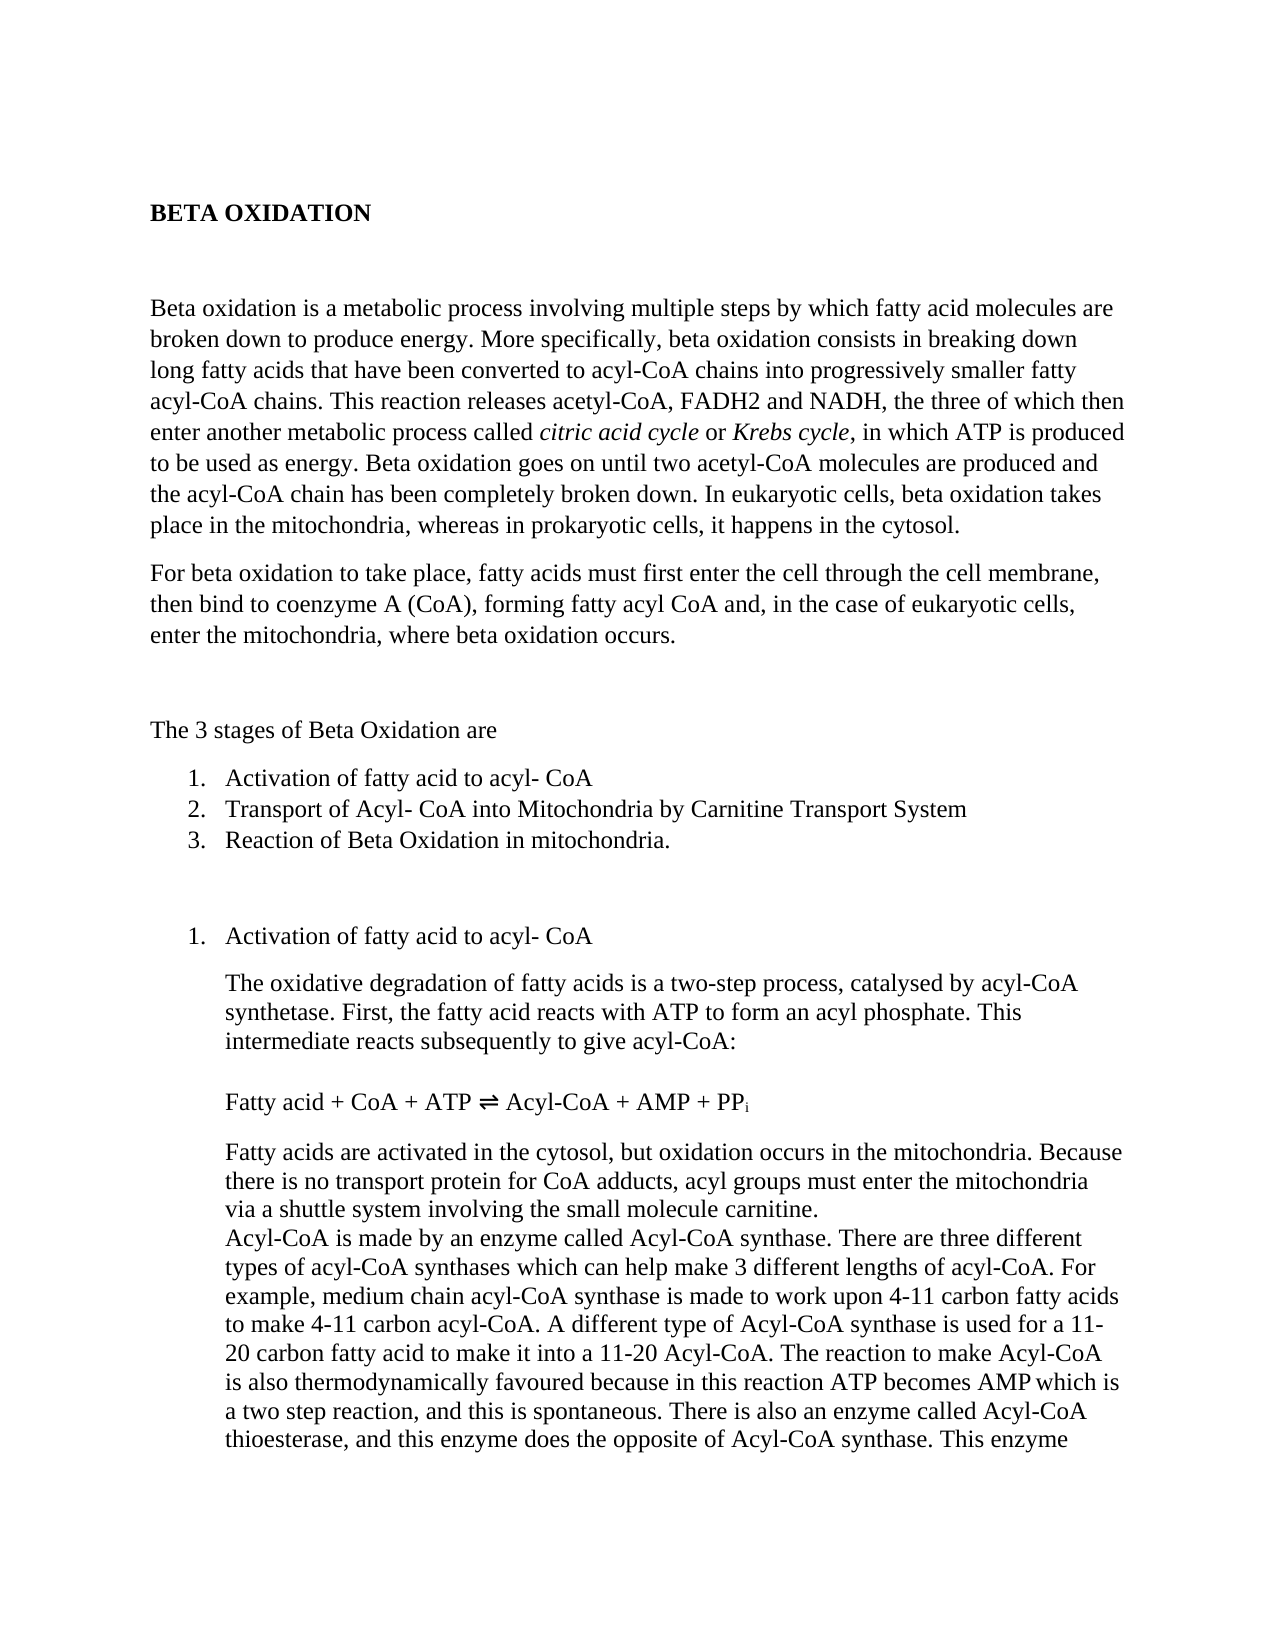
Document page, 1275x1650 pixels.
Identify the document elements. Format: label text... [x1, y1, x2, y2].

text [225, 1223, 1125, 1453]
list Activation of fatty acid to acyl- CoA [187, 921, 1125, 949]
text Fatty acids are activated in the cytosol, but oxidation occurs in the mitochondria. Because there is no transport protein for CoA adducts, acyl groups must enter the mitochondria via a shuttle system involving the small molecule carnitine. [225, 1137, 1125, 1223]
text The oxidative degradation of fatty acids is a two-step process, catalysed by acyl-CoA synthetase. First, the fatty acid reacts with ATP to form an acyl phosphate. This intermediate reacts subsequently to give acyl-CoA: [225, 968, 1125, 1055]
text For beta oxidation to take place, fatty acids must first enter the cell through the cell membrane, then bind to coenzyme A (CoA), forming fatty acyl CoA and, in the case of eukaryotic cells, enter the mitochondria, where beta oxidation occurs. [150, 558, 1125, 649]
list Activation of fatty acid to acyl- CoA [187, 763, 1125, 792]
text Beta oxidation is a metabolic process involving multiple steps by which fatty acid molecules are broken down to produce energy. More specifically, beta oxidation consists in breaking down long fatty acids that have been converted to acyl-CoA chains into progressively smaller fatty acyl-CoA chains. This reaction releases acetyl-CoA, FADH2 and NADH, the three of which then enter another metabolic process called citric acid cycle or Krebs cycle, in which ATP is produced to be used as energy. Beta oxidation goes on until two acetyl-CoA molecules are produced and the acyl-CoA chain has been completely broken down. In eukaryotic cells, beta oxidation takes place in the mitochondria, whereas in prokaryotic cells, it happens in the cytosol. [150, 293, 1125, 539]
list Transport of Acyl- CoA into Mitochondria by Carnitine Transport System [187, 794, 1125, 823]
text The 3 stages of Beta Oxidation are [150, 716, 1125, 744]
text BETA OXIDATION [150, 198, 1125, 226]
list Reaction of Beta Oxidation in mitochondria. [187, 825, 1125, 854]
list Fatty acid + CoA + ATP ⇌ Acyl-CoA + AMP + PPi [225, 1083, 1125, 1118]
